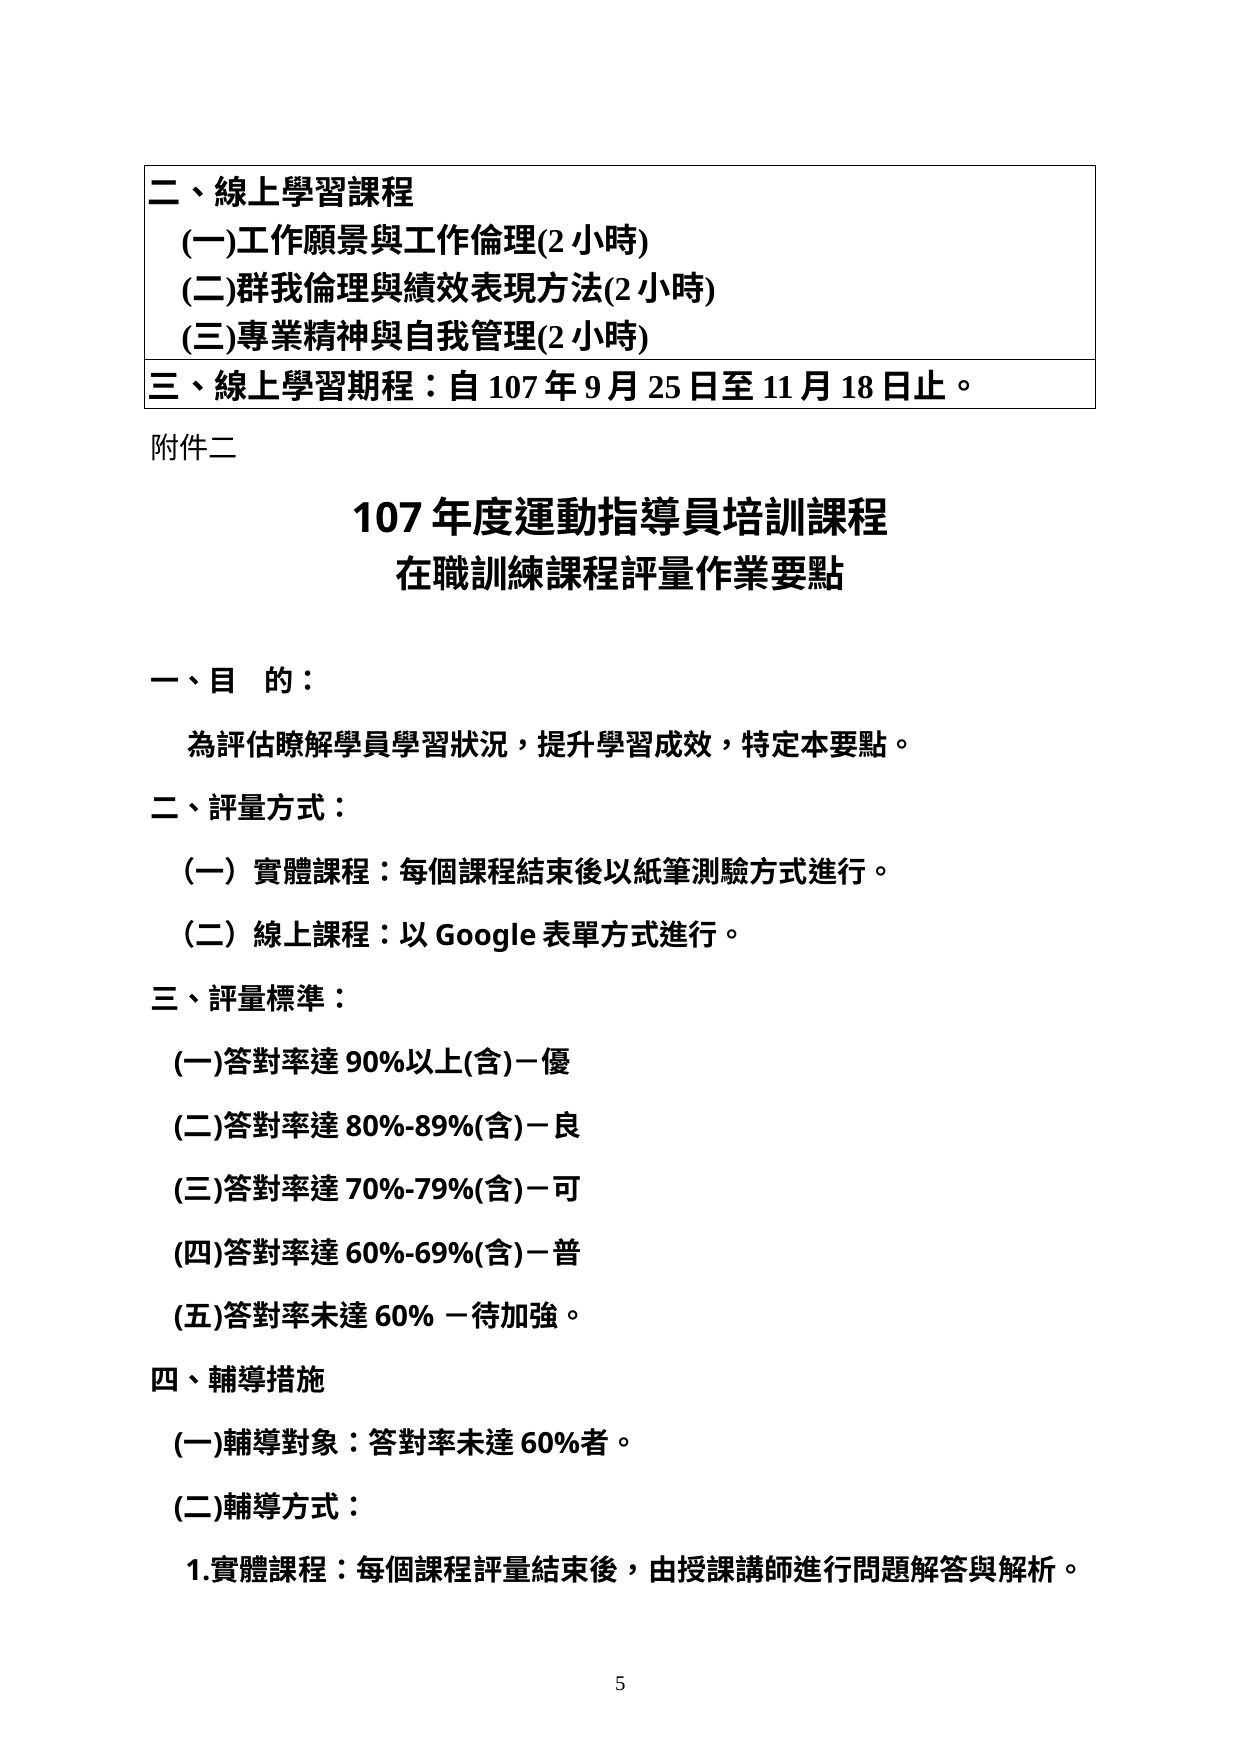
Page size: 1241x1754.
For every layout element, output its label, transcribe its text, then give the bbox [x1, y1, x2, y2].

text 三、評量標準： [150, 975, 1090, 1018]
text (一)輔導對象：答對率未達60%者。 [166, 1420, 1090, 1462]
text (三)答對率達70%-79%(含)－可 [166, 1166, 1090, 1208]
text 在職訓練課程評量作業要點 [150, 544, 1090, 598]
text 107年度運動指導員培訓課程 [150, 484, 1090, 544]
text 為評估瞭解學員學習狀況，提升學習成效，特定本要點。 [187, 721, 1090, 764]
text （二）線上課程：以Google表單方式進行。 [166, 912, 1090, 954]
text (一)答對率達90%以上(含)－優 [166, 1039, 1090, 1081]
table_cell 二、線上學習課程 (一)工作願景與工作倫理(2小時) (二)群我倫理與績效表現方法(2小時) (三)專業精神與自我管理(2小時) [145, 166, 1095, 358]
text （一）實體課程：每個課程結束後以紙筆測驗方式進行。 [166, 848, 1090, 891]
text (二)輔導方式： [166, 1483, 1090, 1526]
text (二)答對率達80%-89%(含)－良 [166, 1102, 1090, 1145]
text (五)答對率未達60% －待加強。 [166, 1293, 1090, 1335]
text 二、評量方式： [150, 785, 1090, 827]
table_cell 三、線上學習期程：自107年9月25日至 11月18日止。 [145, 360, 1095, 408]
text 四、輔導措施 [150, 1356, 1090, 1399]
text 一、目 的： [150, 658, 1090, 700]
text 附件二 [150, 409, 1090, 484]
text (四)答對率達60%-69%(含)－普 [166, 1229, 1090, 1272]
text 1.實體課程：每個課程評量結束後，由授課講師進行問題解答與解析。 [162, 1547, 1090, 1589]
